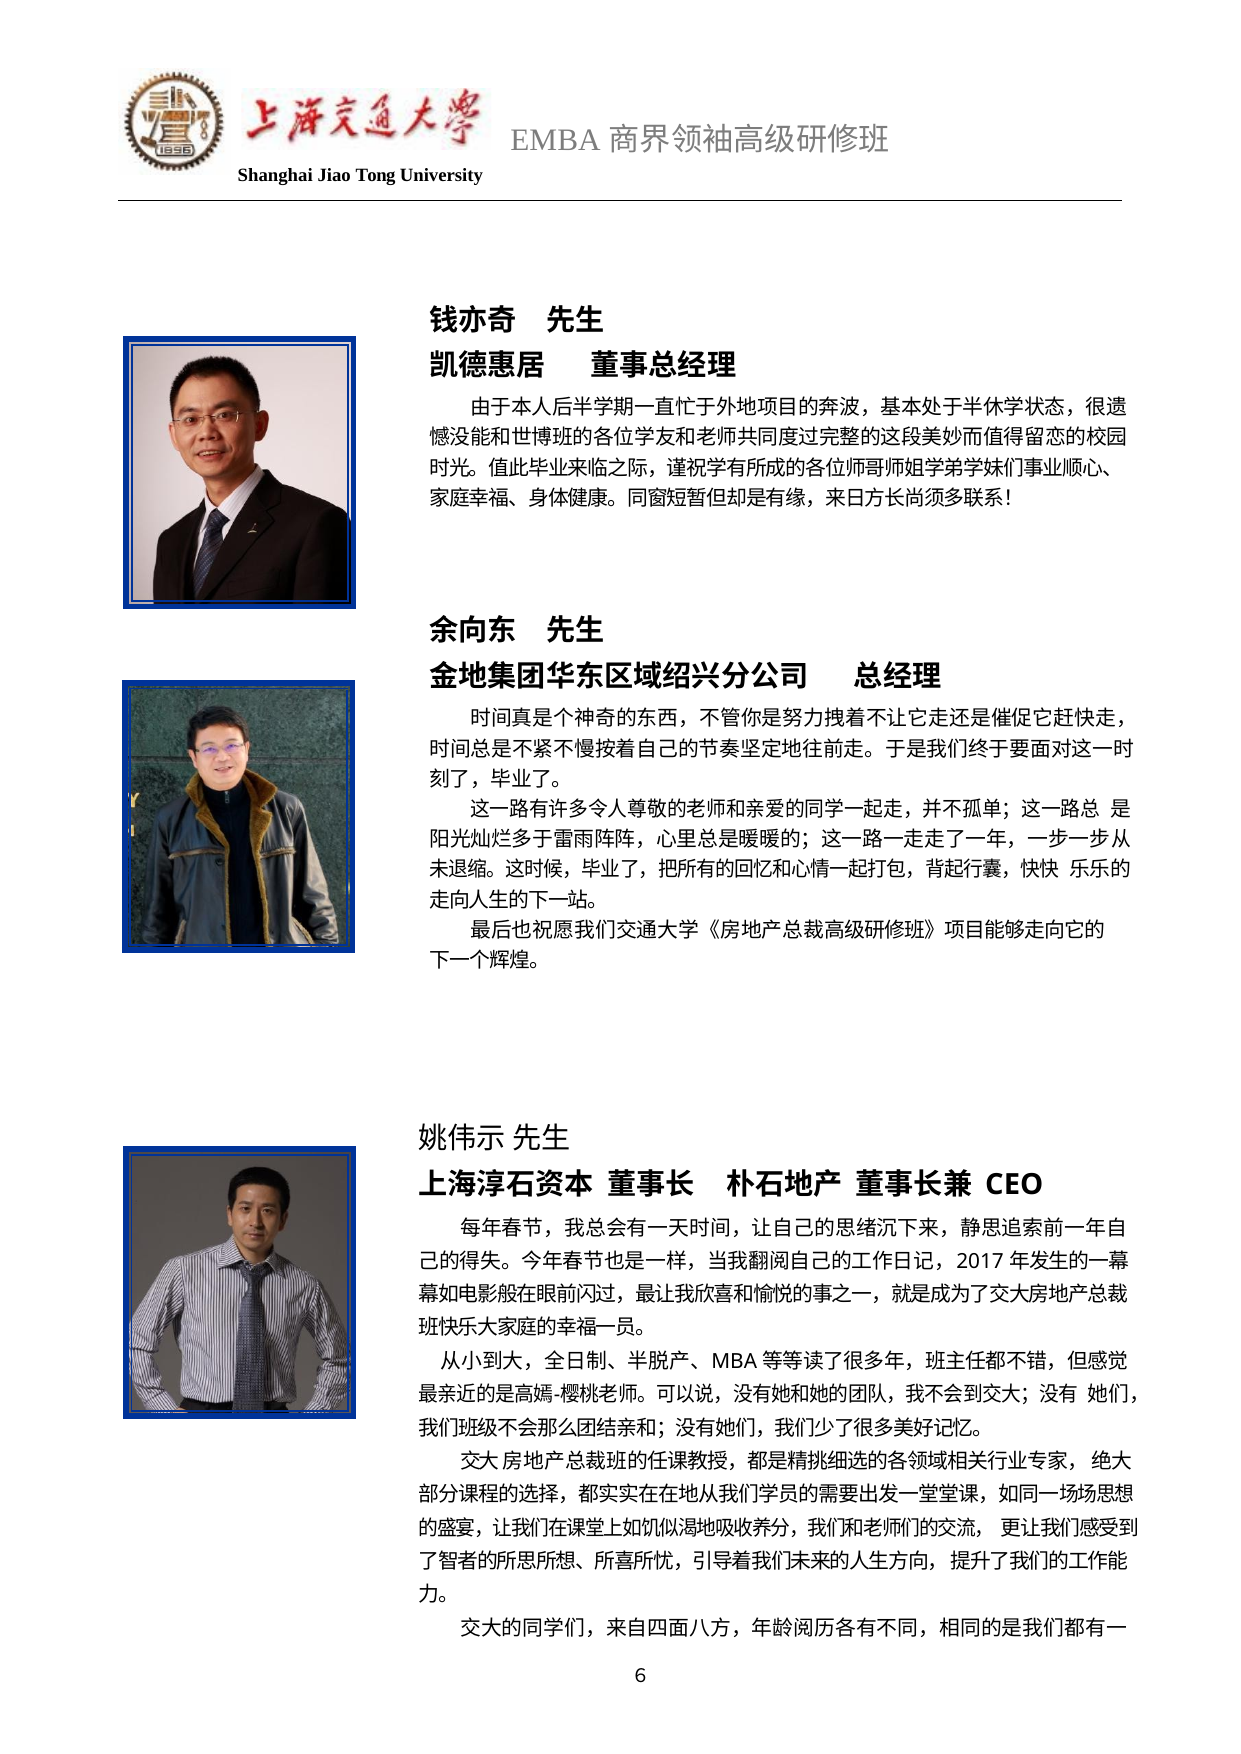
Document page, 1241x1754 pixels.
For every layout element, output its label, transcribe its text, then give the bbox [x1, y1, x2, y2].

picture [129, 342, 351, 604]
text 最后也祝愿我们交通大学《房地产总裁高级研修班》项目能够走向它的下一个辉煌。 [429, 913, 1121, 974]
picture [129, 1152, 351, 1413]
picture [128, 686, 350, 947]
text 时间真是个神奇的东西，不管你是努力拽着不让它走还是催促它赶快走， 时间总是不紧不慢按着自己的节奏坚定地往前走。于是我们终于要面对这一时刻了，毕业了。 [429, 702, 1137, 792]
text 金地集团华东区域绍兴分公司 总经理 [429, 650, 1205, 696]
text 这一路有许多令人尊敬的老师和亲爱的同学一起走，并不孤单；这一路总 是阳光灿烂多于雷雨阵阵，心里总是暖暖的；这一路一走走了一年，一步一步从未退缩。这时候，毕业了，把所有的回忆和心情一起打包，背起行囊，快快 乐乐的走向人生的下一站。 [429, 792, 1131, 913]
text 从小到大，全日制、半脱产、MBA 等等读了很多年，班主任都不错，但感觉最亲近的是高嫣-樱桃老师。可以说，没有她和她的团队，我不会到交大；没有 她们，我们班级不会那么团结亲和；没有她们，我们少了很多美好记忆。 [418, 1344, 1129, 1441]
picture [241, 88, 492, 150]
text 凯德惠居 董事总经理 [429, 338, 1205, 384]
text 交大的同学们，来自四面八方，年龄阅历各有不同，相同的是我们都有一颗热诚的心。班委们尽心尽力，配合老师为大家服务，乐在其中；同学们相互帮忙，积极参与每一次活动，其乐融融。 [418, 1611, 1129, 1641]
text 由于本人后半学期一直忙于外地项目的奔波，基本处于半休学状态，很遗憾没能和世博班的各位学友和老师共同度过完整的这段美妙而值得留恋的校园时光。值此毕业来临之际，谨祝学有所成的各位师哥师姐学弟学妹们事业顺心、家庭幸福、身体健康。同窗短暂但却是有缘，来日方长尚须多联系！ [429, 390, 1131, 511]
subtitle 余向东 先生 [429, 604, 1205, 650]
subtitle 钱亦奇 先生 [429, 296, 1205, 338]
text 上海淳石资本 董事长 朴石地产 董事长兼CEO [418, 1156, 1205, 1204]
text 每年春节，我总会有一天时间，让自己的思绪沉下来，静思追索前一年自己的得失。今年春节也是一样，当我翻阅自己的工作日记，2017 年发生的一幕幕如电影般在眼前闪过，最让我欣喜和愉悦的事之一，就是成为了交大房地产总裁班快乐大家庭的幸福一员。 [418, 1211, 1129, 1341]
picture [118, 68, 231, 175]
text 姚伟示 先生 [418, 1123, 1205, 1156]
text 交大 房地产总裁班的任课教授，都是精挑细选的各领域相关行业专家， 绝大部分课程的选择，都实实在在地从我们学员的需要出发一堂堂课，如同一场场思想的盛宴，让我们在课堂上如饥似渴地吸收养分，我们和老师们的交流， 更让我们感受到了智者的所思所想、所喜所忧，引导着我们未来的人生方向， 提升了我们的工作能力。 [418, 1444, 1139, 1607]
